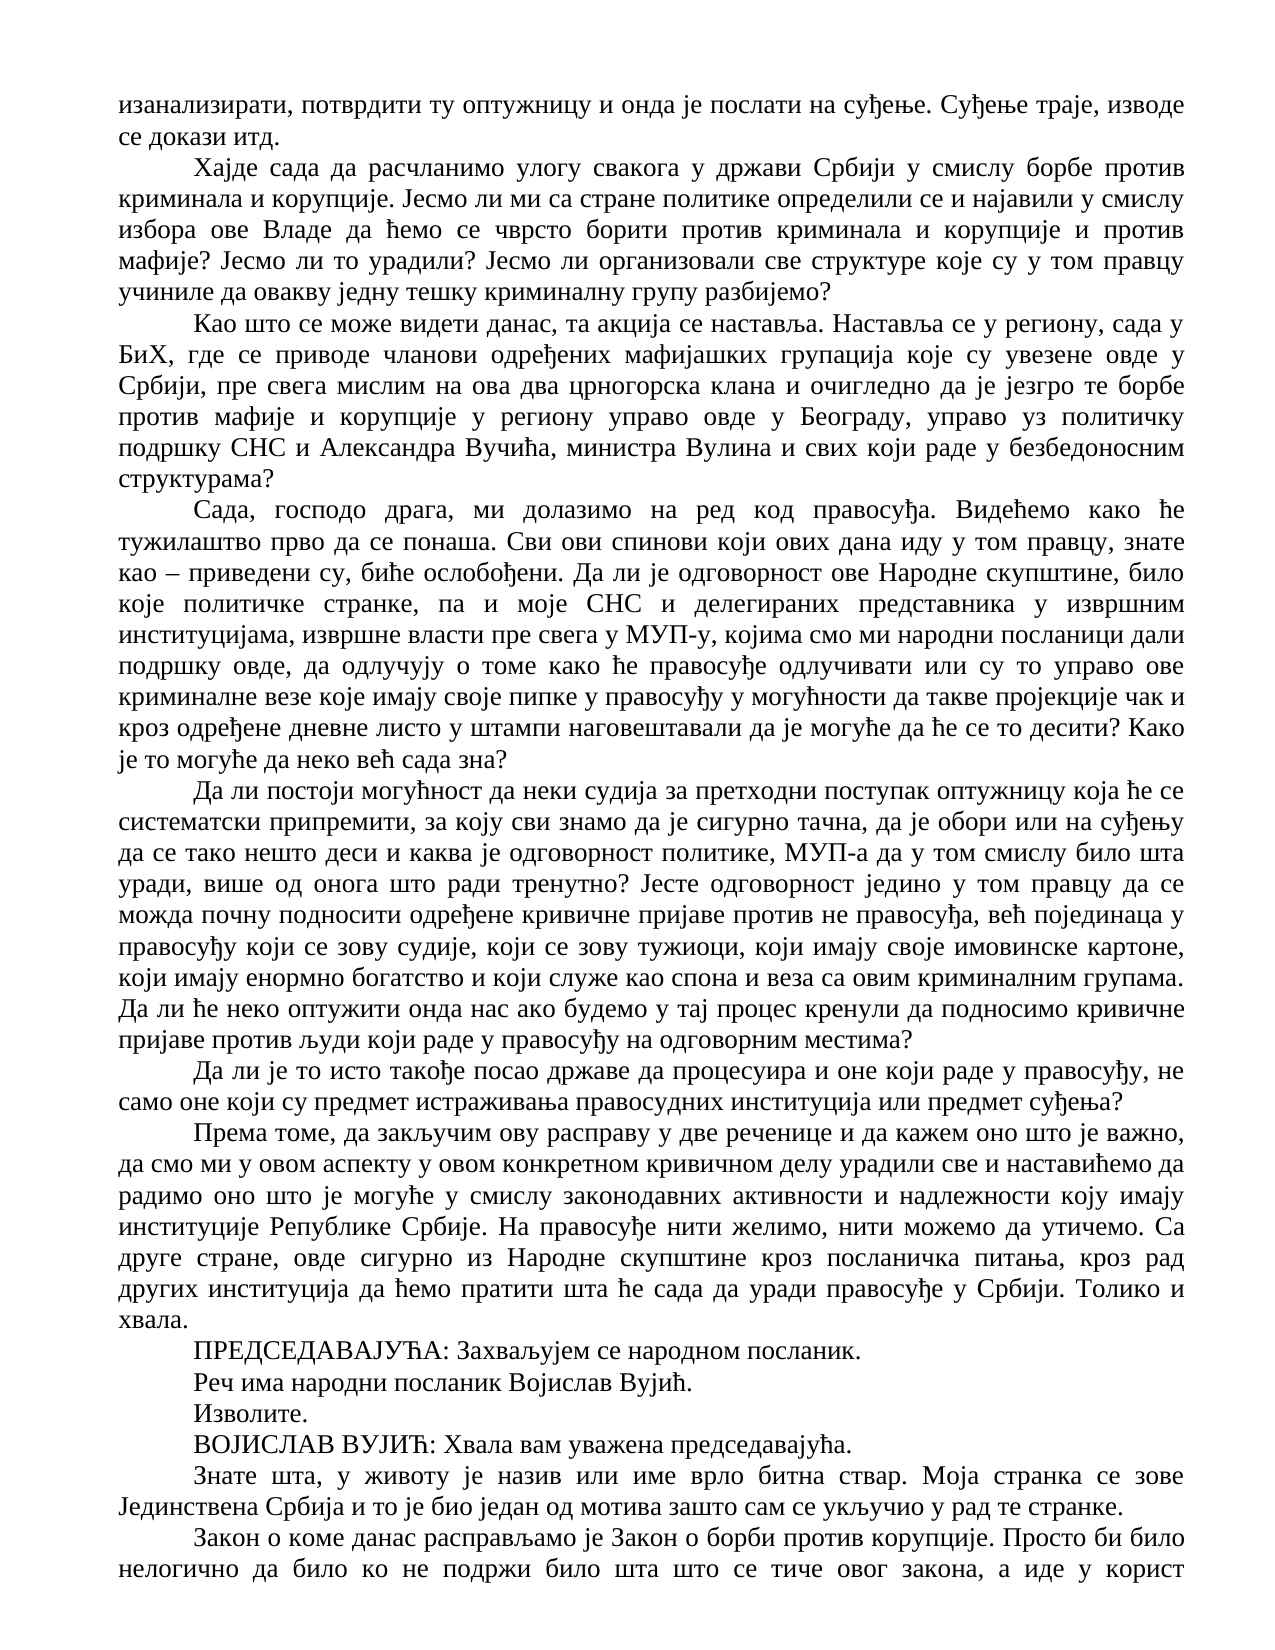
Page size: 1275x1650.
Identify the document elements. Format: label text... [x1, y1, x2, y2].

text Хајде сада да расчланимо улогу свакога у држави Србији у смислу борбе против криминала и корупције. Јесмо ли ми са стране политике определили се и најавили у смислу избора ове Владе да ћемо се чврсто борити против криминала и корупције и против мафије? Јесмо ли то урадили? Јесмо ли организовали све структуре које су у том правцу учиниле да овакву једну тешку криминалну групу разбијемо? [118, 151, 1186, 307]
text Да ли је то исто такође посао државе да процесуира и оне који раде у правосуђу, не само оне који су предмет истраживања правосудних институција или предмет суђења? [118, 1054, 1186, 1116]
text Да ли постоји могућност да неки судија за претходни поступак оптужницу која ће се систематски припремити, за коју сви знамо да је сигурно тачна, да је обори или на суђењу да се тако нешто деси и каква је одговорност политике, МУП-а да у том смислу било шта уради, више од онога што ради тренутно? Јесте одговорност једино у том правцу да се можда почну подносити одређене кривичне пријаве против не правосуђа, већ појединаца у правосуђу који се зову судије, који се зову тужиоци, који имају своје имовинске картоне, који имају енормно богатство и који служе као спона и веза са овим криминалним групама. Да ли ће неко оптужити онда нас ако будемо у тај процес кренули да подносимо кривичне пријаве против људи који раде у правосуђу на одговорним местима? [118, 774, 1186, 1054]
text ВОЈИСЛАВ ВУЈИЋ: Хвала вам уважена председавајућа. [118, 1428, 1186, 1459]
text ПРЕДСЕДАВАЈУЋА: Захваљујем се народном посланик. [118, 1334, 1186, 1366]
text Сада, господо драга, ми долазимо на ред код правосуђа. Видећемо како ће тужилаштво прво да се понаша. Сви ови спинови који ових дана иду у том правцу, знате као – приведени су, биће ослобођени. Да ли је одговорност ове Народне скупштине, било које политичке странке, па и моје СНС и делегираних представника у извршним институцијама, извршне власти пре свега у МУП-у, којима смо ми народни посланици дали подршку овде, да одлучују о томе како ће правосуђе одлучивати или су то управо ове криминалне везе које имају своје пипке у правосуђу у могућности да такве пројекције чак и кроз одређене дневне листо у штампи наговештавали да је могуће да ће се то десити? Како је то могуће да неко већ сада зна? [118, 493, 1186, 774]
text Реч има народни посланик Војислав Вујић. [118, 1366, 1186, 1397]
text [118, 89, 1186, 151]
text Знате шта, у животу је назив или име врло битна ствар. Моја странка се зове Јединствена Србија и то је био један од мотива зашто сам се укључио у рад те странке. [118, 1459, 1186, 1521]
text Као што се може видети данас, та акција се наставља. Наставља се у региону, сада у БиХ, где се приводе чланови одређених мафијашких групација које су увезене овде у Србији, пре свега мислим на ова два црногорска клана и очигледно да је језгро те борбе против мафије и корупције у региону управо овде у Београду, управо уз политичку подршку СНС и Александра Вучића, министра Вулина и свих који раде у безбедоносним структурама? [118, 307, 1186, 493]
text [118, 1521, 1186, 1584]
text Изволите. [118, 1397, 1186, 1428]
text Према томе, да закључим ову расправу у две реченице и да кажем оно што је важно, да смо ми у овом аспекту у овом конкретном кривичном делу урадили све и наставићемо да радимо оно што је могуће у смислу законодавних активности и надлежности коју имају институције Републике Србије. На правосуђе нити желимо, нити можемо да утичемо. Са друге стране, овде сигурно из Народне скупштине кроз посланичка питања, кроз рад других институција да ћемо пратити шта ће сада да уради правосуђе у Србији. Толико и хвала. [118, 1116, 1186, 1334]
